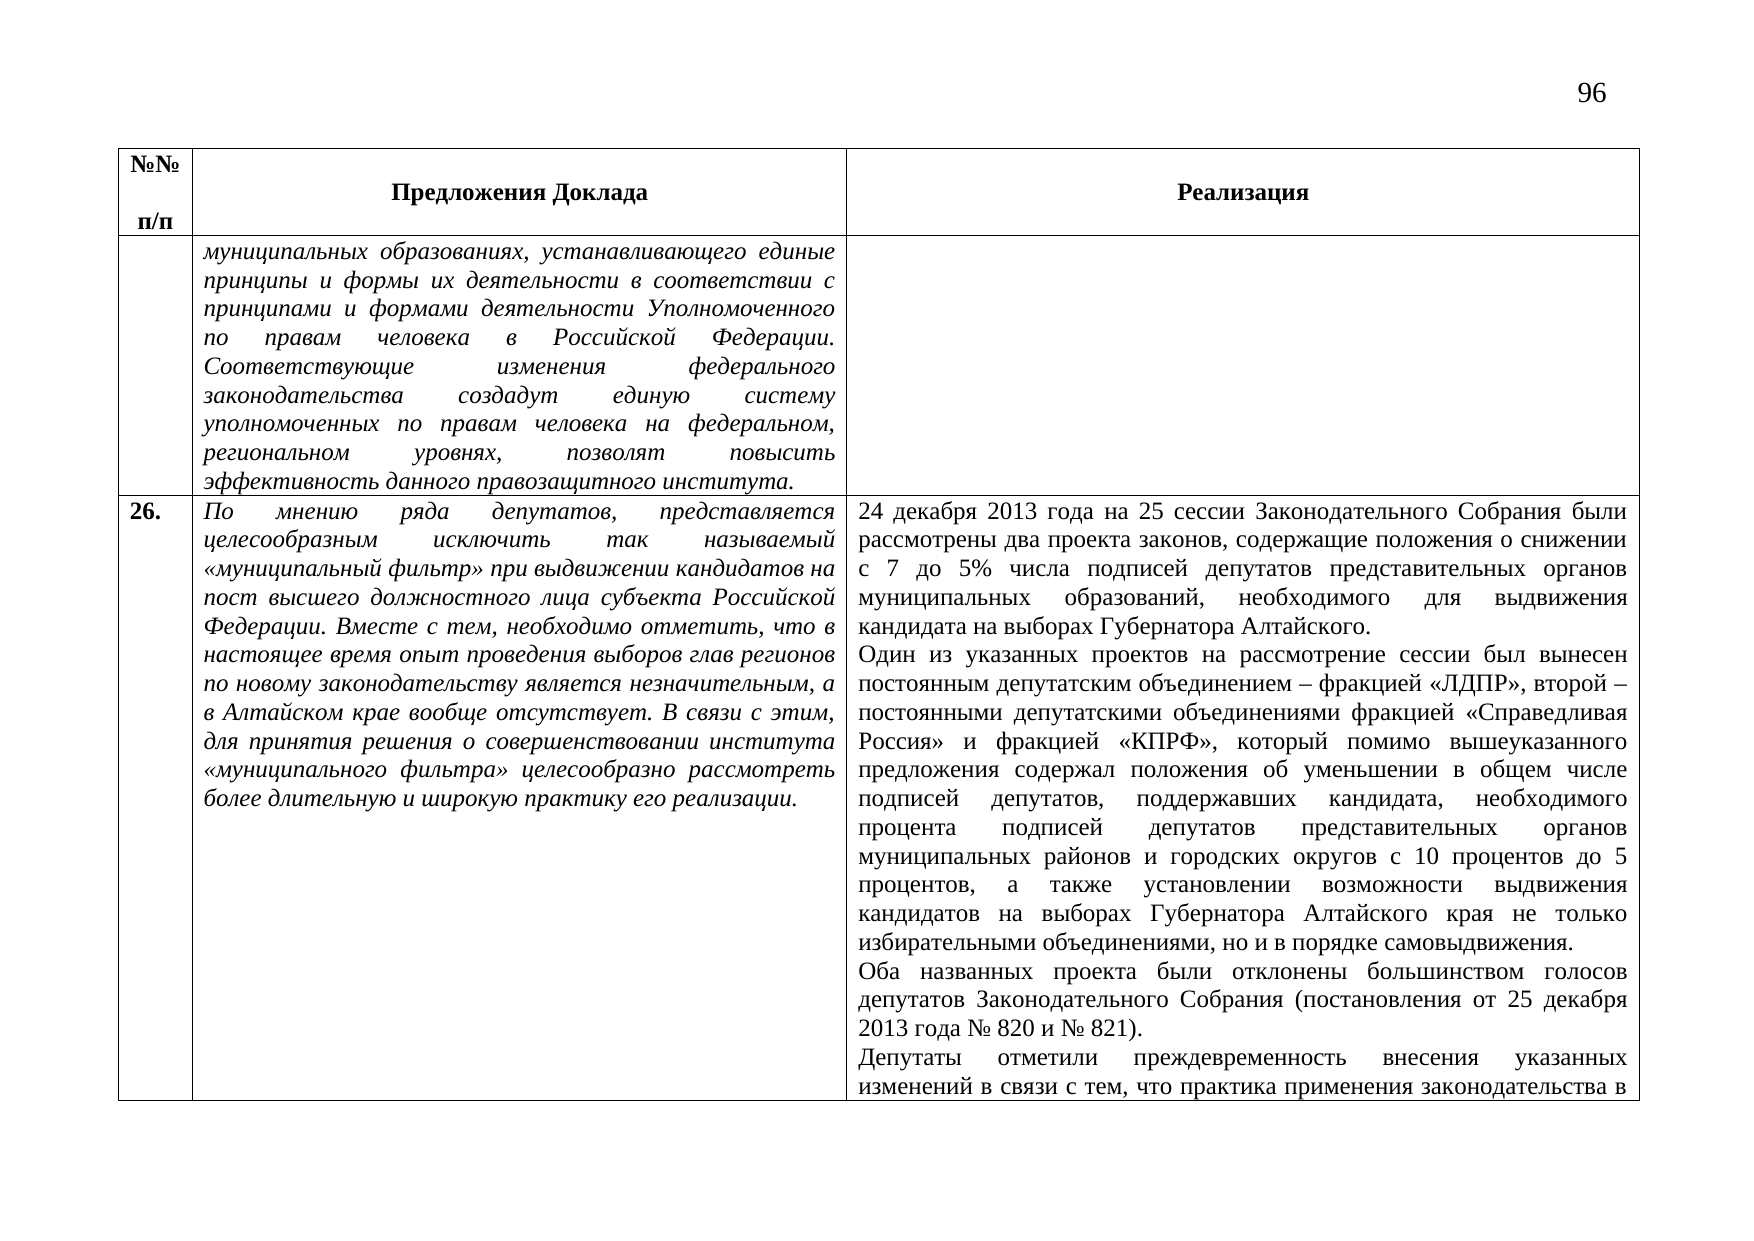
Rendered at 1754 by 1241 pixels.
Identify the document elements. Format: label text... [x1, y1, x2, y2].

table_header Реализация [847, 149, 1639, 235]
table_header №№ п/п [119, 149, 192, 235]
table_header Предложения Доклада [193, 149, 846, 235]
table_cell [847, 236, 1639, 495]
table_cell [193, 236, 846, 495]
table_cell [119, 496, 192, 1099]
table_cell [847, 496, 1639, 1099]
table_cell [193, 496, 846, 1099]
table_cell [119, 236, 192, 495]
